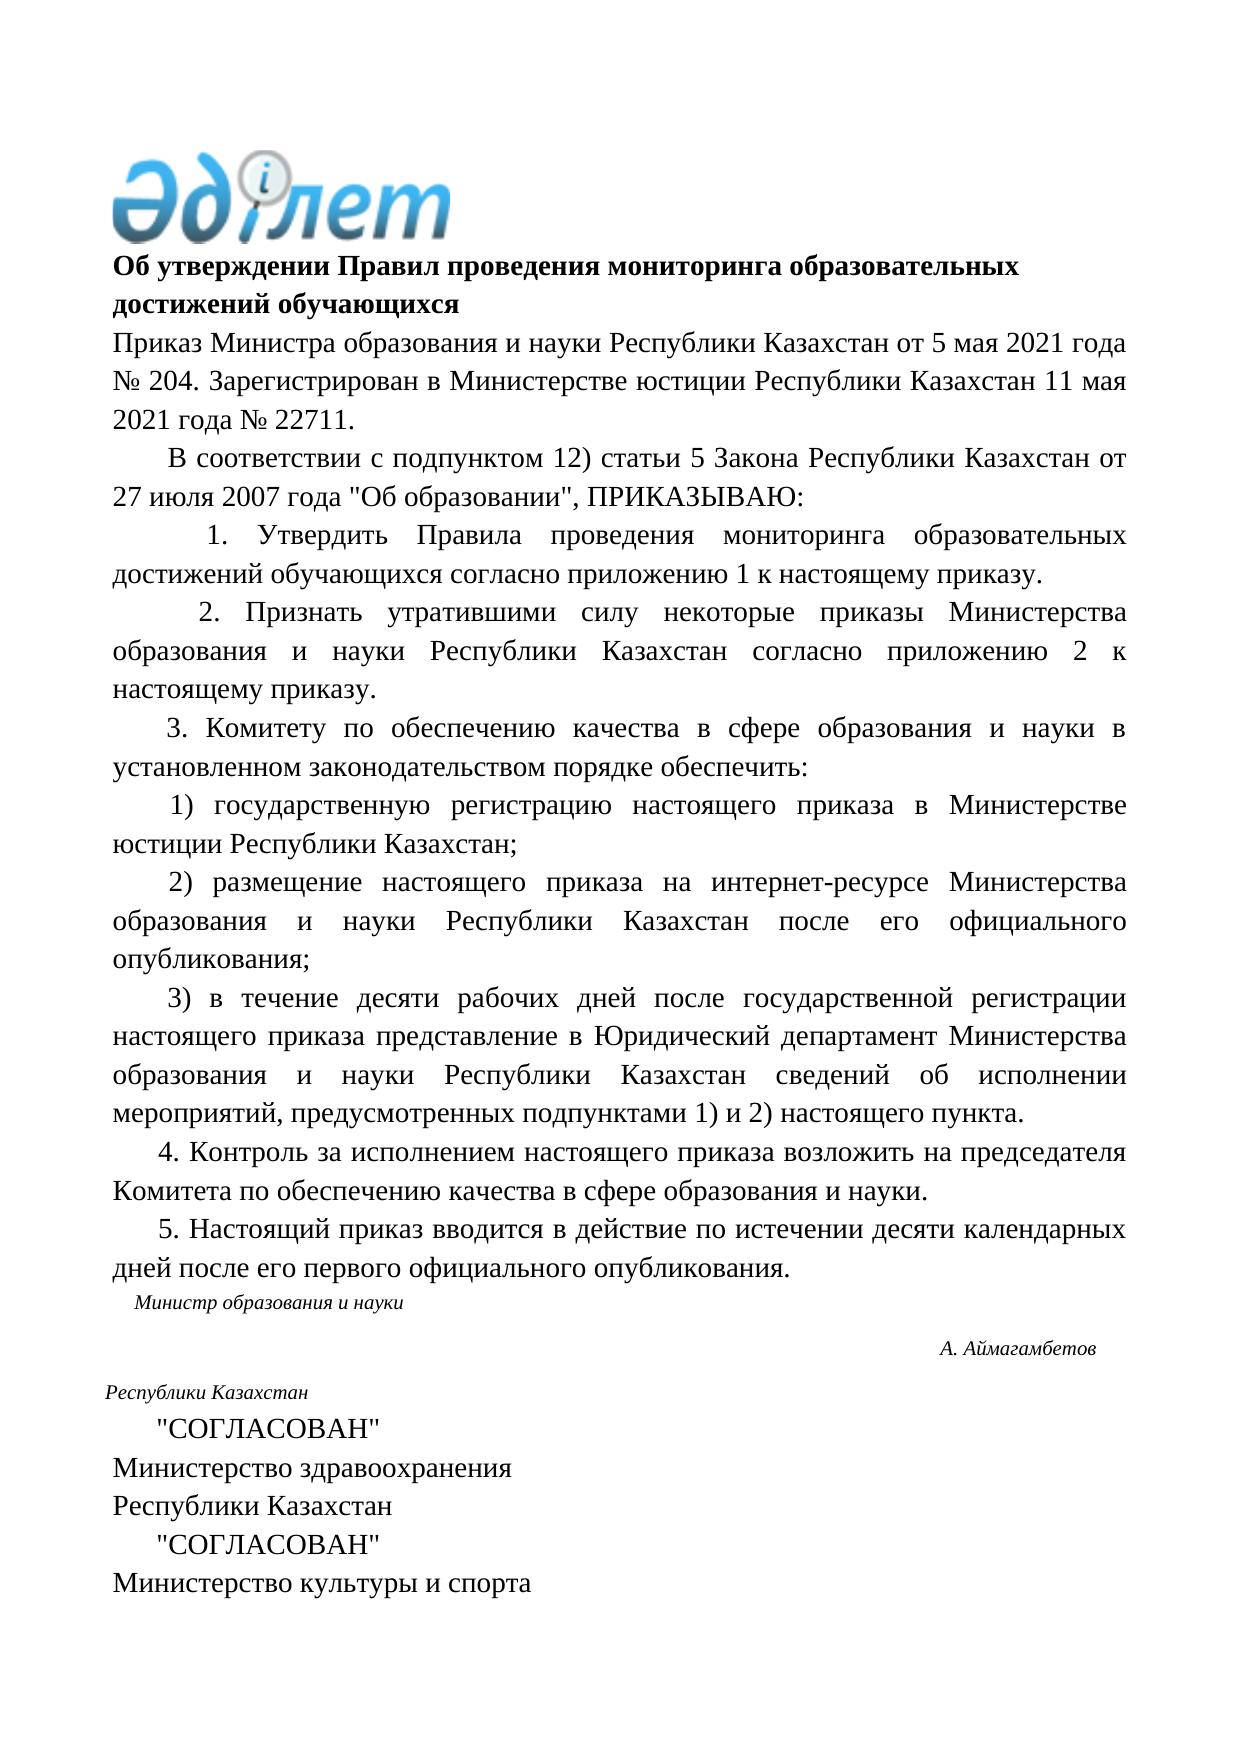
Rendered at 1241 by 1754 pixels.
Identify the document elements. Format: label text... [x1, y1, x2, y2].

text Министерство культуры и спорта [112, 1566, 1128, 1599]
table_header А. Аймагамбетов [939, 1288, 1240, 1411]
text 5. Настоящий приказ вводится в действие по истечении десяти календарных дней после его первого официального опубликования. [112, 1211, 1128, 1283]
text 1. Утвердить Правила проведения мониторинга образовательных достижений обучающихся согласно приложению 1 к настоящему приказу. [112, 517, 1128, 589]
table_header Министр образования и науки Республики Казахстан [101, 1288, 939, 1411]
text 1) государственную регистрацию настоящего приказа в Министерстве юстиции Республики Казахстан; [112, 787, 1128, 859]
text "СОГЛАСОВАН" [112, 1411, 1128, 1445]
text "СОГЛАСОВАН" [112, 1527, 1128, 1561]
text Республики Казахстан [112, 1488, 1128, 1522]
text 2) размещение настоящего приказа на интернет-ресурсе Министерства образования и науки Республики Казахстан после его официального опубликования; [112, 864, 1128, 975]
text Министерство здравоохранения [112, 1450, 1128, 1483]
text 2. Признать утратившими силу некоторые приказы Министерства образования и науки Республики Казахстан согласно приложению 2 к настоящему приказу. [112, 594, 1128, 705]
text В соответствии с подпунктом 12) статьи 5 Закона Республики Казахстан от 27 июля 2007 года "Об образовании", ПРИКАЗЫВАЮ: [112, 440, 1128, 512]
text 4. Контроль за исполнением настоящего приказа возложить на председателя Комитета по обеспечению качества в сфере образования и науки. [112, 1134, 1128, 1206]
text 3. Комитету по обеспечению качества в сфере образования и науки в установленном законодательством порядке обеспечить: [112, 710, 1128, 782]
text Об утверждении Правил проведения мониторинга образовательных достижений обучающихся [112, 248, 1128, 320]
picture [112, 150, 451, 244]
text 3) в течение десяти рабочих дней после государственной регистрации настоящего приказа представление в Юридический департамент Министерства образования и науки Республики Казахстан сведений об исполнении мероприятий, предусмотренных подпунктами 1) и 2) настоящего пункта. [112, 980, 1128, 1129]
text Приказ Министра образования и науки Республики Казахстан от 5 мая 2021 года № 204. Зарегистрирован в Министерстве юстиции Республики Казахстан 11 мая 2021 года № 22711. [112, 325, 1128, 435]
